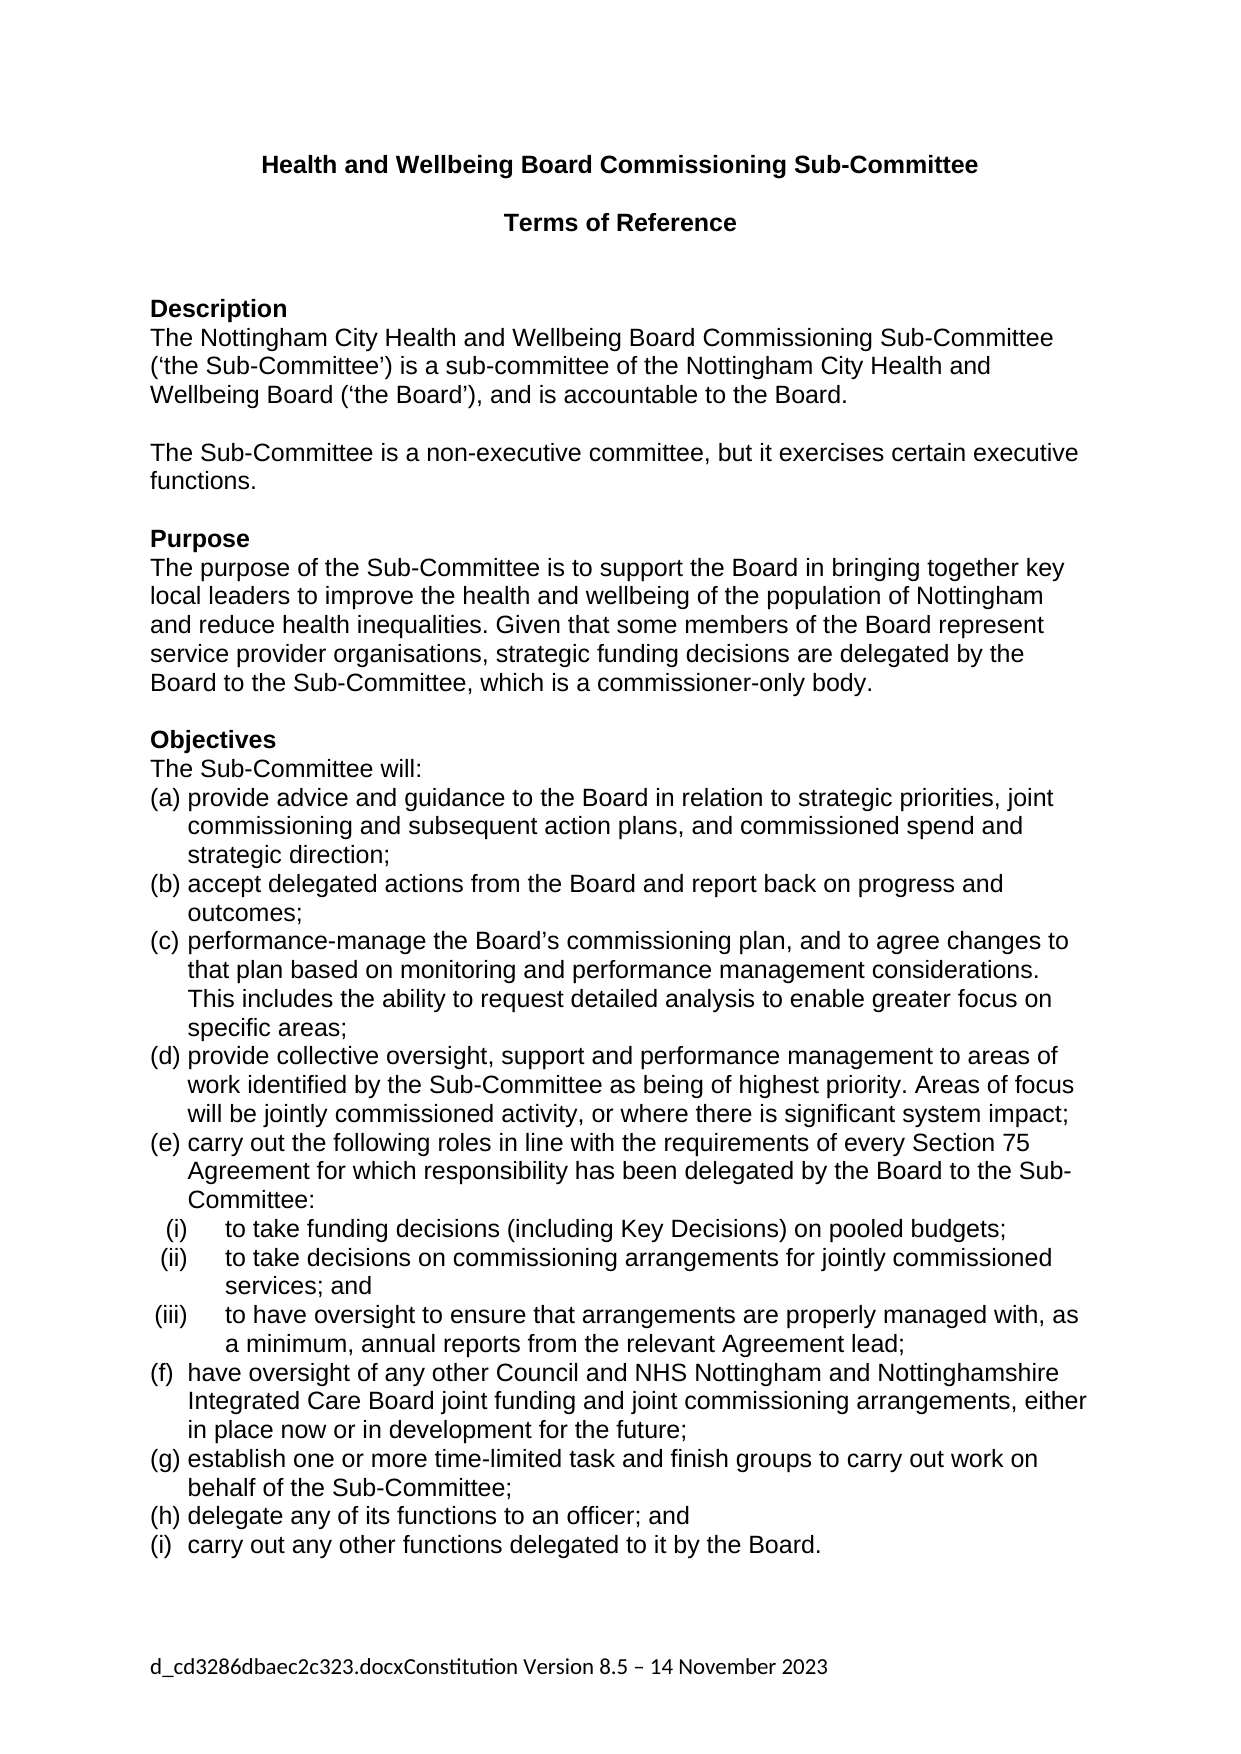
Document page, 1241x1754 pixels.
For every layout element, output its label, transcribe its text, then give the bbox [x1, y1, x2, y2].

list provide advice and guidance to the Board in relation to strategic priorities, joint commissioning and subsequent action plans, and commissioned spend and strategic direction; [150, 782, 1090, 869]
list have oversight of any other Council and NHS Nottingham and Nottinghamshire Integrated Care Board joint funding and joint commissioning arrangements, either in place now or in development for the future; [150, 1357, 1090, 1444]
list to have oversight to ensure that arrangements are properly managed with, as a minimum, annual reports from the relevant Agreement lead; [187, 1300, 1090, 1357]
text Purpose [150, 524, 1090, 552]
text Health and Wellbeing Board Commissioning Sub-Committee [150, 150, 1090, 179]
text The Sub-Committee is a non-executive committee, but it exercises certain executive functions. [150, 437, 1090, 495]
text The Sub-Committee will: [150, 754, 1090, 782]
list performance-manage the Board’s commissioning plan, and to agree changes to that plan based on monitoring and performance management considerations. This includes the ability to request detailed analysis to enable greater focus on specific areas; [150, 926, 1090, 1041]
text The Nottingham City Health and Wellbeing Board Commissioning Sub-Committee (‘the Sub-Committee’) is a sub-committee of the Nottingham City Health and Wellbeing Board (‘the Board’), and is accountable to the Board. [150, 322, 1090, 409]
list carry out the following roles in line with the requirements of every Section 75 Agreement for which responsibility has been delegated by the Board to the Sub-Committee: [150, 1127, 1090, 1214]
text The purpose of the Sub-Committee is to support the Board in bringing together key local leaders to improve the health and wellbeing of the population of Nottingham and reduce health inequalities. Given that some members of the Board represent service provider organisations, strategic funding decisions are delegated by the Board to the Sub-Committee, which is a commissioner-only body. [150, 552, 1090, 696]
list delegate any of its functions to an officer; and [150, 1501, 1090, 1530]
list provide collective oversight, support and performance management to areas of work identified by the Sub-Committee as being of highest priority. Areas of focus will be jointly commissioned activity, or where there is significant system impact; [150, 1041, 1090, 1127]
text Description [150, 294, 1090, 322]
list establish one or more time-limited task and finish groups to carry out work on behalf of the Sub-Committee; [150, 1444, 1090, 1501]
text Objectives [150, 725, 1090, 754]
list carry out any other functions delegated to it by the Board. [150, 1530, 1090, 1559]
list to take funding decisions (including Key Decisions) on pooled budgets; [187, 1214, 1090, 1242]
list to take decisions on commissioning arrangements for jointly commissioned services; and [187, 1242, 1090, 1300]
list accept delegated actions from the Board and report back on progress and outcomes; [150, 869, 1090, 926]
text Terms of Reference [150, 207, 1090, 236]
